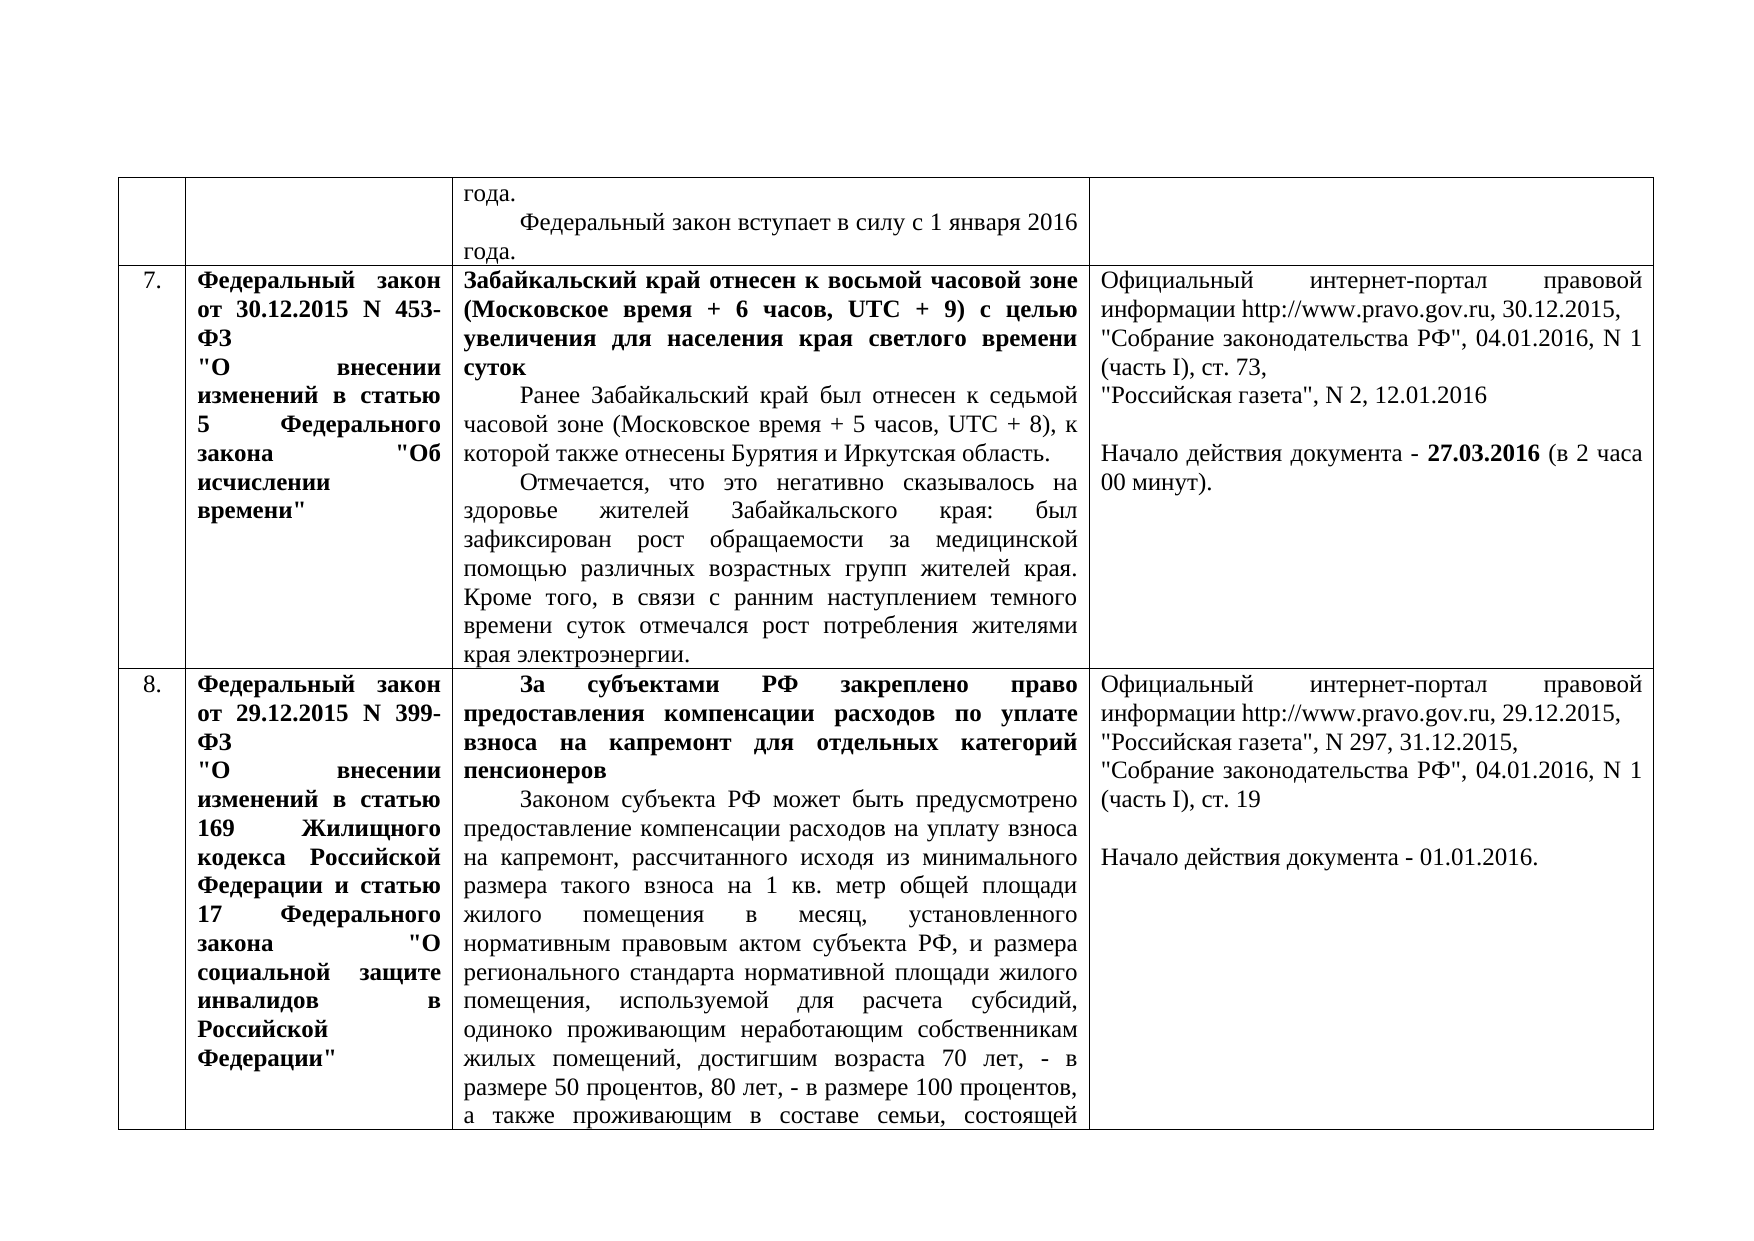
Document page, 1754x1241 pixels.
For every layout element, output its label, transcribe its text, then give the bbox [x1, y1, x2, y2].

table_cell 8. [119, 669, 185, 1129]
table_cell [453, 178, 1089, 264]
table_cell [453, 669, 1089, 1129]
table_cell Забайкальский край отнесен к восьмой часовой зоне (Московское время + 6 часов, UTC + 9) с целью увеличения для населения края светлого времени суток Ранее Забайкальский край был отнесен к седьмой часовой зоне (Московское время + 5 часов, UTC + 8), к которой также отнесены Бурятия и Иркутская область. Отмечается, что это негативно сказывалось на здоровье жителей Забайкальского края: был зафиксирован рост обращаемости за медицинской помощью различных возрастных групп жителей края. Кроме того, в связи с ранним наступлением темного времени суток отмечался рост потребления жителями края электроэнергии. [453, 266, 1089, 668]
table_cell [1090, 178, 1653, 264]
table_cell 6. [119, 178, 185, 264]
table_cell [1090, 669, 1653, 1129]
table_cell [186, 178, 452, 264]
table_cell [186, 669, 452, 1129]
table_cell Федеральный закон от 30.12.2015 N 453-ФЗ "О внесении изменений в статью 5 Федерального закона "Об исчислении времени" [186, 266, 452, 668]
table_cell 7. [119, 266, 185, 668]
table_cell Официальный интернет-портал правовой информации http://www.pravo.gov.ru, 30.12.2015, "Собрание законодательства РФ", 04.01.2016, N 1 (часть I), ст. 73, "Российская газета", N 2, 12.01.2016 Начало действия документа - 27.03.2016 (в 2 часа 00 минут). [1090, 266, 1653, 668]
